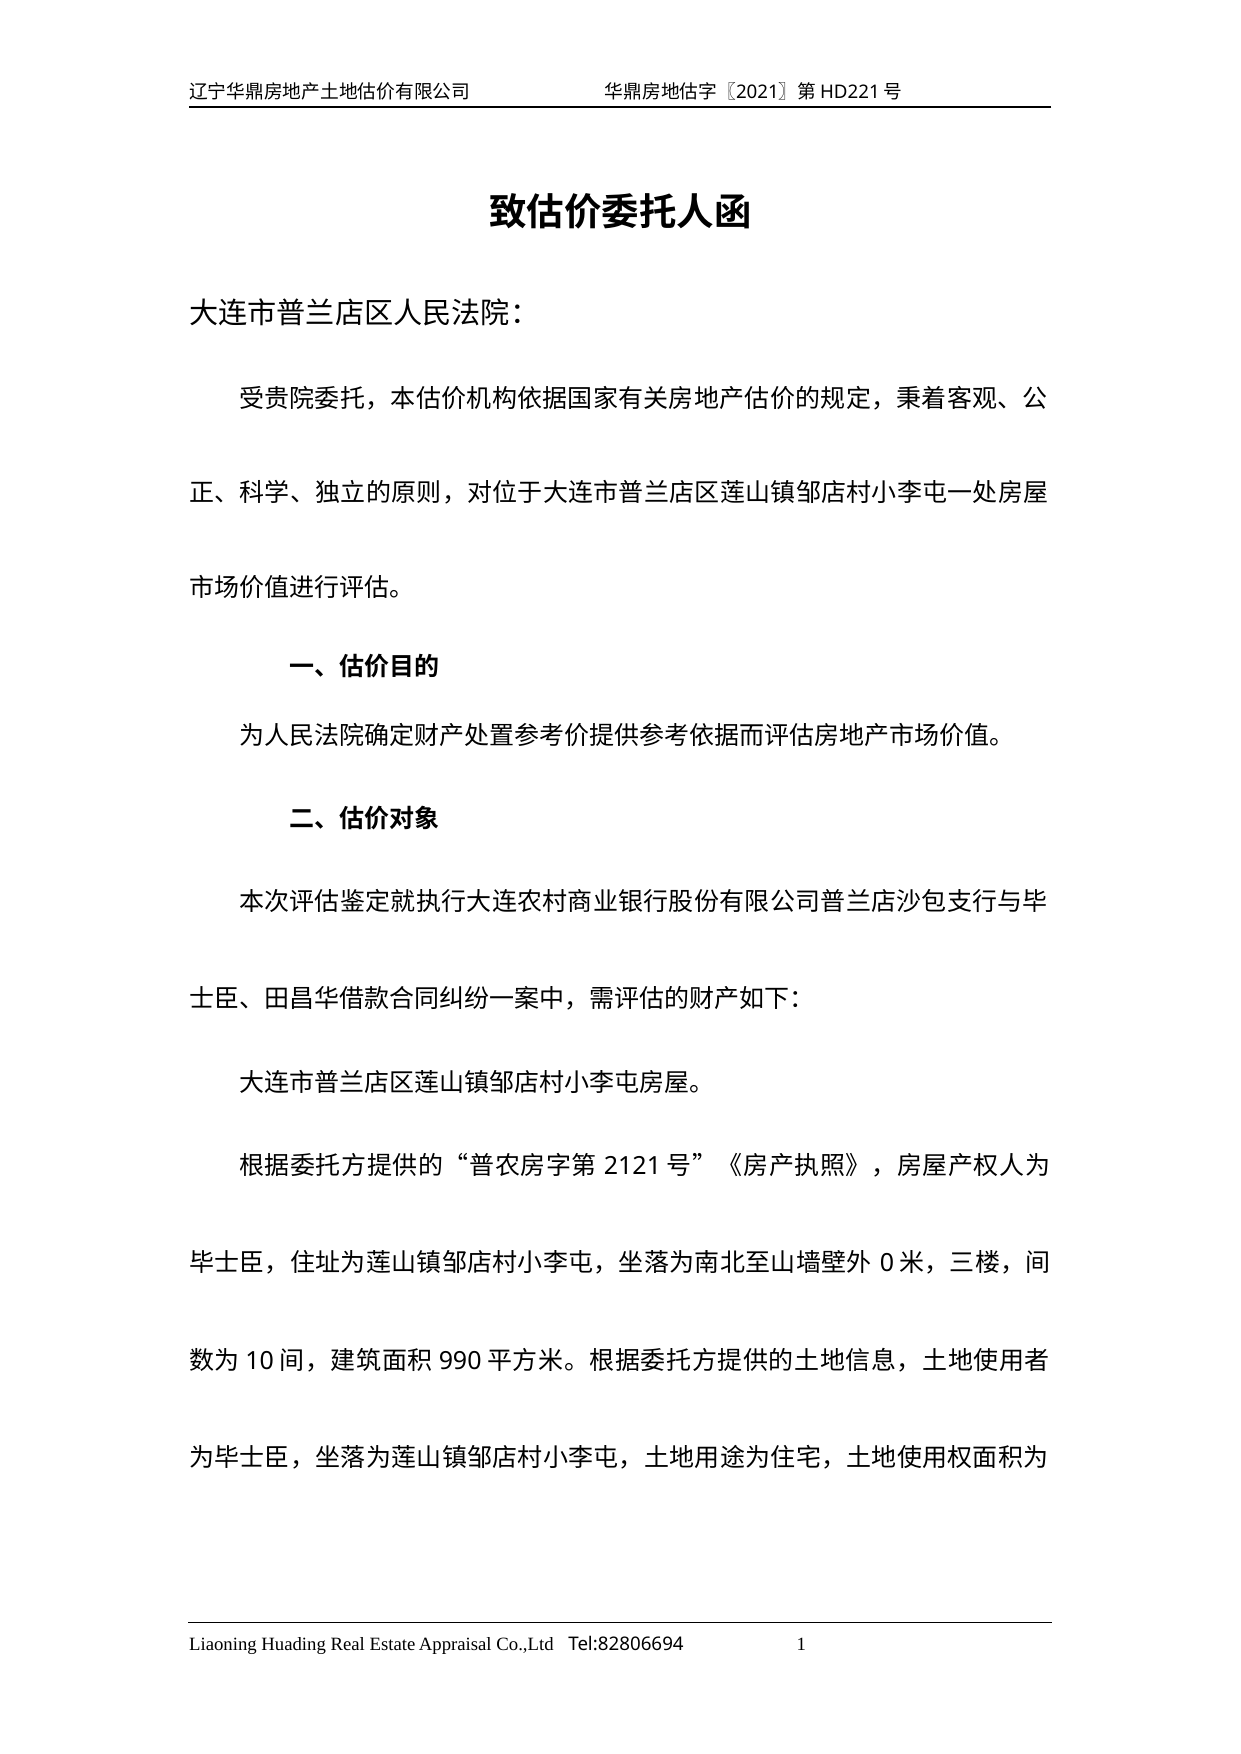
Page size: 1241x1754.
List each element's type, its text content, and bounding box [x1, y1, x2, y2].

text 二、估价对象 [239, 784, 1051, 849]
text 致估价委托人函 [189, 178, 1051, 237]
text 大连市普兰店区人民法院： [189, 278, 1051, 343]
text 一、估价目的 [239, 646, 1051, 683]
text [189, 1131, 1051, 1488]
text 为人民法院确定财产处置参考价提供参考依据而评估房地产市场价值。 [189, 701, 1051, 766]
text 受贵院委托，本估价机构依据国家有关房地产估价的规定，秉着客观、公正、科学、独立的原则，对位于大连市普兰店区莲山镇邹店村小李屯一处房屋市场价值进行评估。 [189, 364, 1051, 618]
text 本次评估鉴定就执行大连农村商业银行股份有限公司普兰店沙包支行与毕士臣、田昌华借款合同纠纷一案中，需评估的财产如下： [189, 867, 1051, 1029]
text 大连市普兰店区莲山镇邹店村小李屯房屋。 [189, 1048, 1051, 1113]
